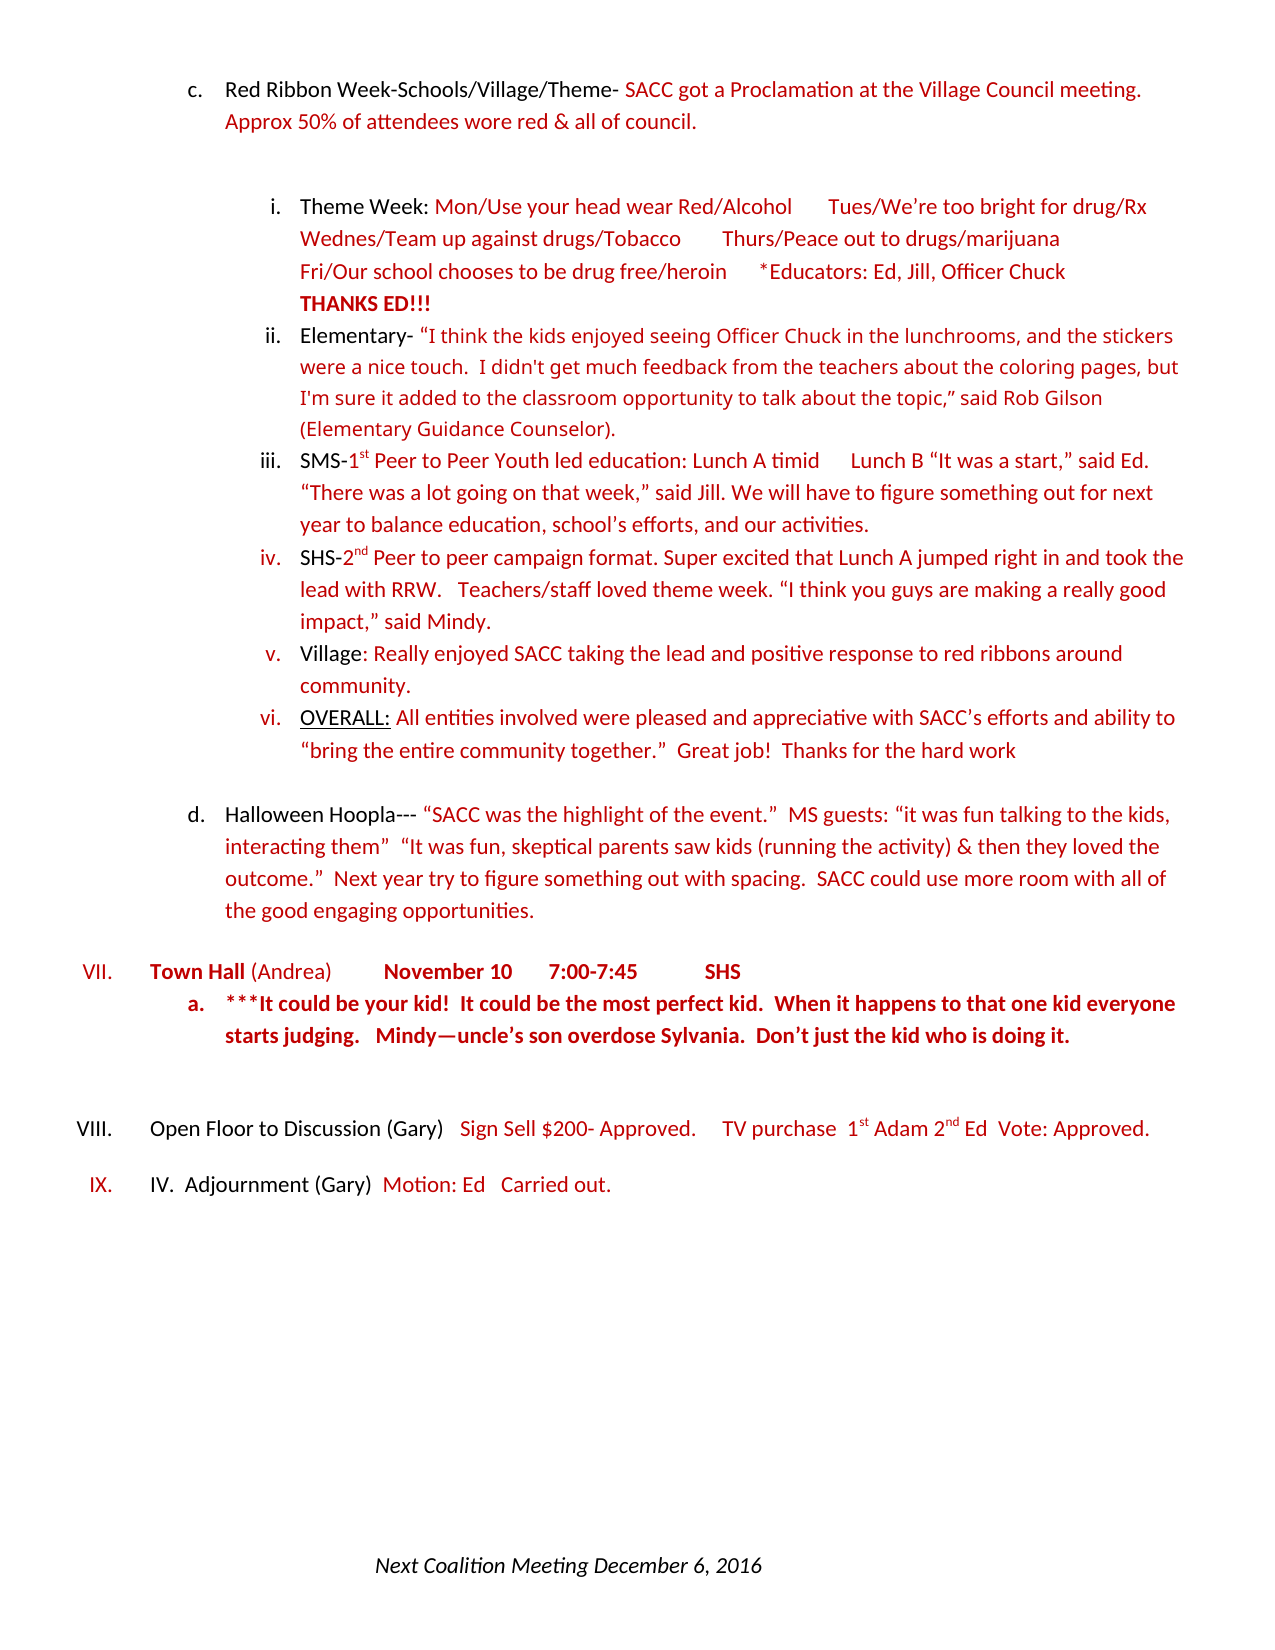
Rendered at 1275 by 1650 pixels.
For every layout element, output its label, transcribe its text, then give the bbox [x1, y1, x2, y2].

list Theme Week: Mon/Use your head wear Red/Alcohol Tues/We’re too bright for drug/Rx Wednes/Team up against drugs/Tobacco Thurs/Peace out to drugs/marijuana Fri/Our school chooses to be drug free/heroin *Educators: Ed, Jill, Officer Chuck [281, 192, 1200, 285]
list Halloween Hoopla--- “SACC was the highlight of the event.” MS guests: “it was fun talking to the kids, interacting them” “It was fun, skeptical parents saw kids (running the activity) & then they loved the outcome.” Next year try to figure something out with spacing. SACC could use more room with all of the good engaging opportunities. [187, 800, 1200, 925]
list Open Floor to Discussion (Gary) Sign Sell $200- Approved. TV purchase 1st Adam 2nd Ed Vote: Approved. [112, 1114, 1200, 1142]
list Town Hall (Andrea) November 10 7:00-7:45 SHS [112, 957, 1200, 985]
list IV. Adjournment (Gary) Motion: Ed Carried out. [112, 1170, 1200, 1198]
list Red Ribbon Week-Schools/Village/Theme- SACC got a Proclamation at the Village Council meeting. Approx 50% of attendees wore red & all of council. [187, 75, 1200, 135]
list THANKS ED!!! [300, 289, 1200, 317]
list SHS-2nd Peer to peer campaign format. Super excited that Lunch A jumped right in and took the lead with RRW. Teachers/staff loved theme week. “I think you guys are making a really good impact,” said Mindy. [281, 543, 1200, 635]
list Elementary- “I think the kids enjoyed seeing Officer Chuck in the lunchrooms, and the stickers were a nice touch. I didn't get much feedback from the teachers about the coloring pages, but I'm sure it added to the classroom opportunity to talk about the topic,” said Rob Gilson (Elementary Guidance Counselor). [281, 321, 1200, 442]
list OVERALL: All entities involved were pleased and appreciative with SACC’s efforts and ability to “bring the entire community together.” Great job! Thanks for the hard work [281, 703, 1200, 764]
list SMS-1st Peer to Peer Youth led education: Lunch A timid Lunch B “It was a start,” said Ed. “There was a lot going on that week,” said Jill. We will have to figure something out for next year to balance education, school’s efforts, and our activities. [281, 446, 1200, 538]
list Village: Really enjoyed SACC taking the lead and positive response to red ribbons around community. [281, 639, 1200, 699]
list ***It could be your kid! It could be the most perfect kid. When it happens to that one kid everyone starts judging. Mindy—uncle’s son overdose Sylvania. Don’t just the kid who is doing it. [187, 989, 1200, 1049]
